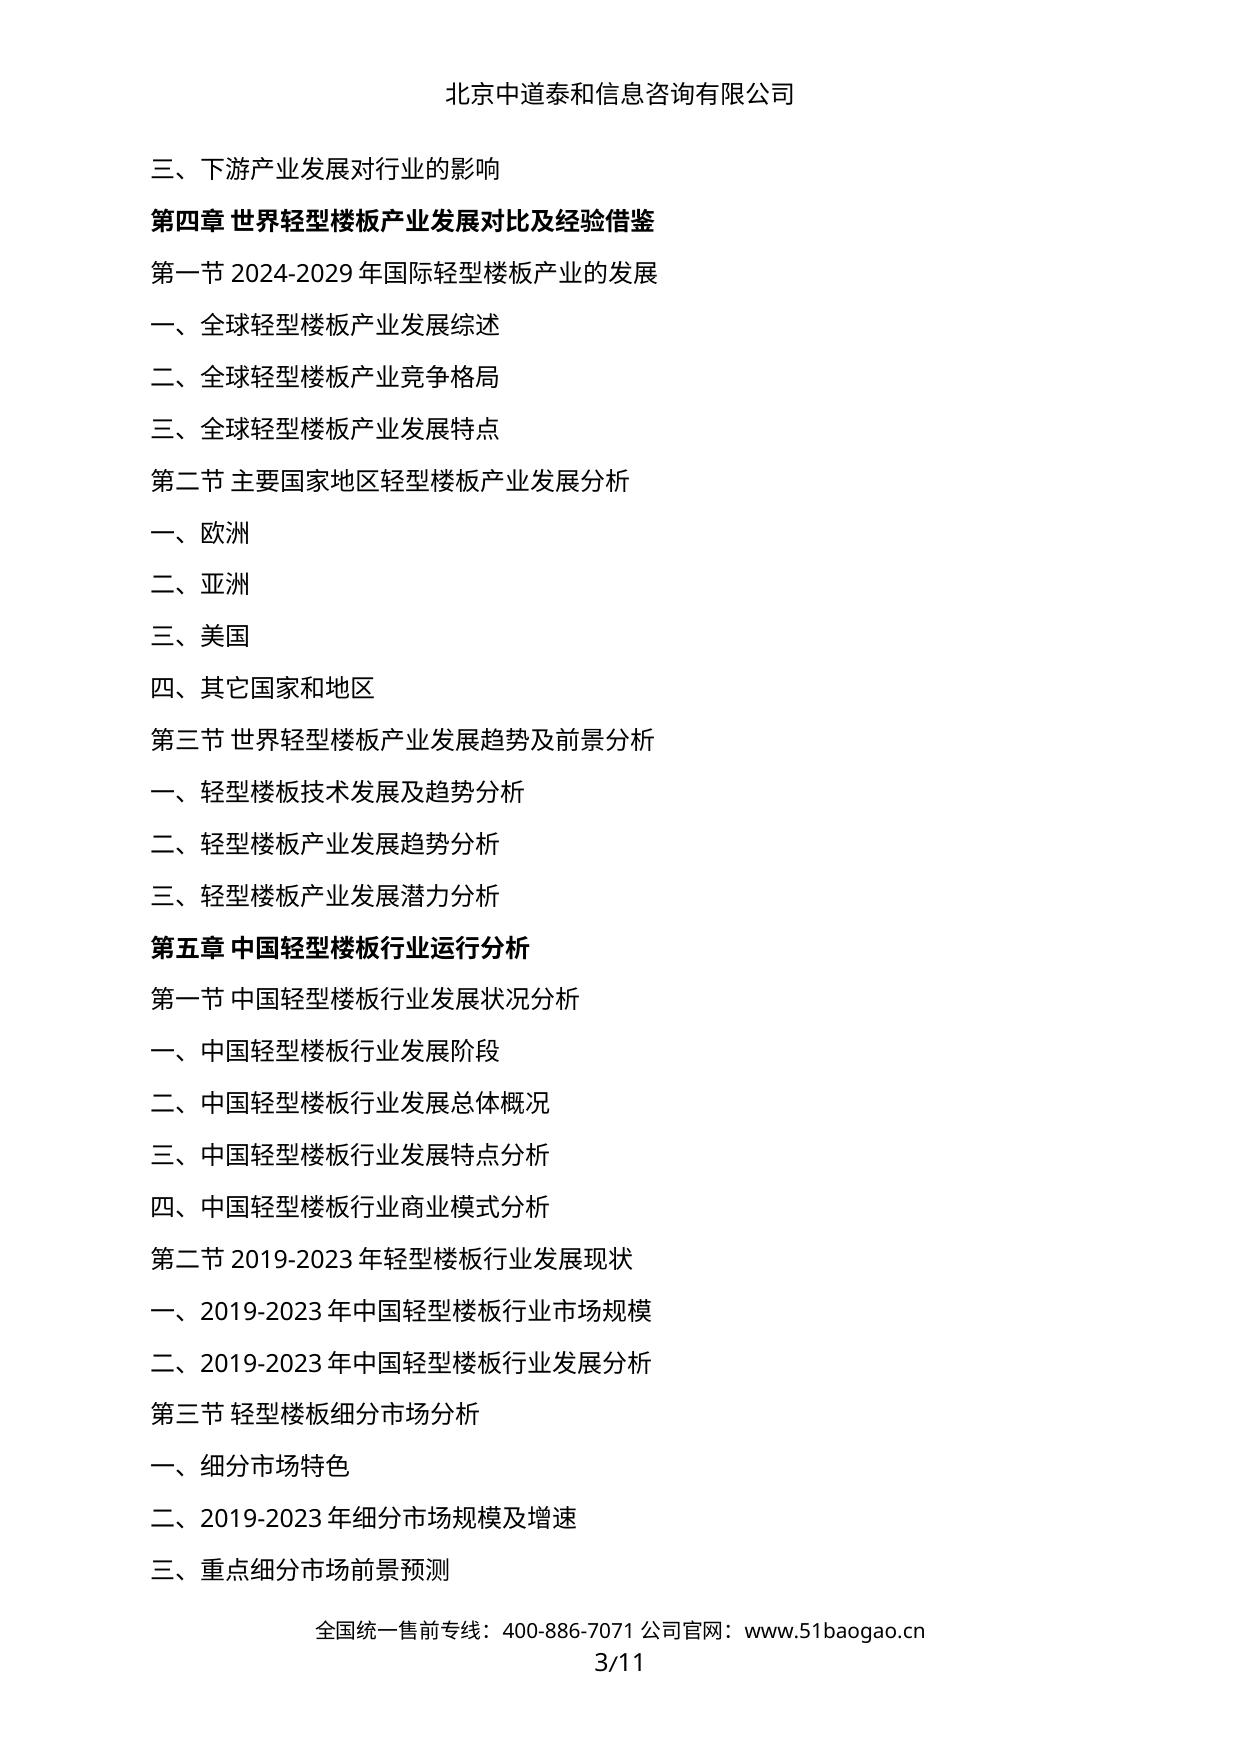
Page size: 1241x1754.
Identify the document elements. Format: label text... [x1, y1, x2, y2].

text 第一节 中国轻型楼板行业发展状况分析 [150, 980, 1090, 1016]
text 一、欧洲 [150, 513, 1090, 549]
text 一、2019-2023年中国轻型楼板行业市场规模 [150, 1291, 1090, 1327]
text 一、中国轻型楼板行业发展阶段 [150, 1032, 1090, 1068]
text 二、全球轻型楼板产业竞争格局 [150, 357, 1090, 394]
text 四、中国轻型楼板行业商业模式分析 [150, 1187, 1090, 1224]
text 第一节 2024-2029年国际轻型楼板产业的发展 [150, 254, 1090, 290]
text 三、全球轻型楼板产业发展特点 [150, 409, 1090, 446]
text 第三节 轻型楼板细分市场分析 [150, 1395, 1090, 1431]
text 第五章 中国轻型楼板行业运行分析 [150, 928, 1090, 964]
text 二、中国轻型楼板行业发展总体概况 [150, 1084, 1090, 1120]
text 第二节 2019-2023年轻型楼板行业发展现状 [150, 1239, 1090, 1276]
text 第三节 世界轻型楼板产业发展趋势及前景分析 [150, 721, 1090, 757]
text 三、轻型楼板产业发展潜力分析 [150, 876, 1090, 912]
text 二、轻型楼板产业发展趋势分析 [150, 824, 1090, 861]
text 二、亚洲 [150, 565, 1090, 601]
text 一、细分市场特色 [150, 1447, 1090, 1483]
text 三、美国 [150, 617, 1090, 653]
text 二、2019-2023年细分市场规模及增速 [150, 1499, 1090, 1535]
text 三、下游产业发展对行业的影响 [150, 150, 1090, 186]
text 一、轻型楼板技术发展及趋势分析 [150, 772, 1090, 809]
text 三、中国轻型楼板行业发展特点分析 [150, 1136, 1090, 1172]
text 四、其它国家和地区 [150, 669, 1090, 705]
text 一、全球轻型楼板产业发展综述 [150, 306, 1090, 342]
text 第二节 主要国家地区轻型楼板产业发展分析 [150, 461, 1090, 497]
text 三、重点细分市场前景预测 [150, 1551, 1090, 1587]
text 第四章 世界轻型楼板产业发展对比及经验借鉴 [150, 202, 1090, 238]
text 二、2019-2023年中国轻型楼板行业发展分析 [150, 1343, 1090, 1379]
